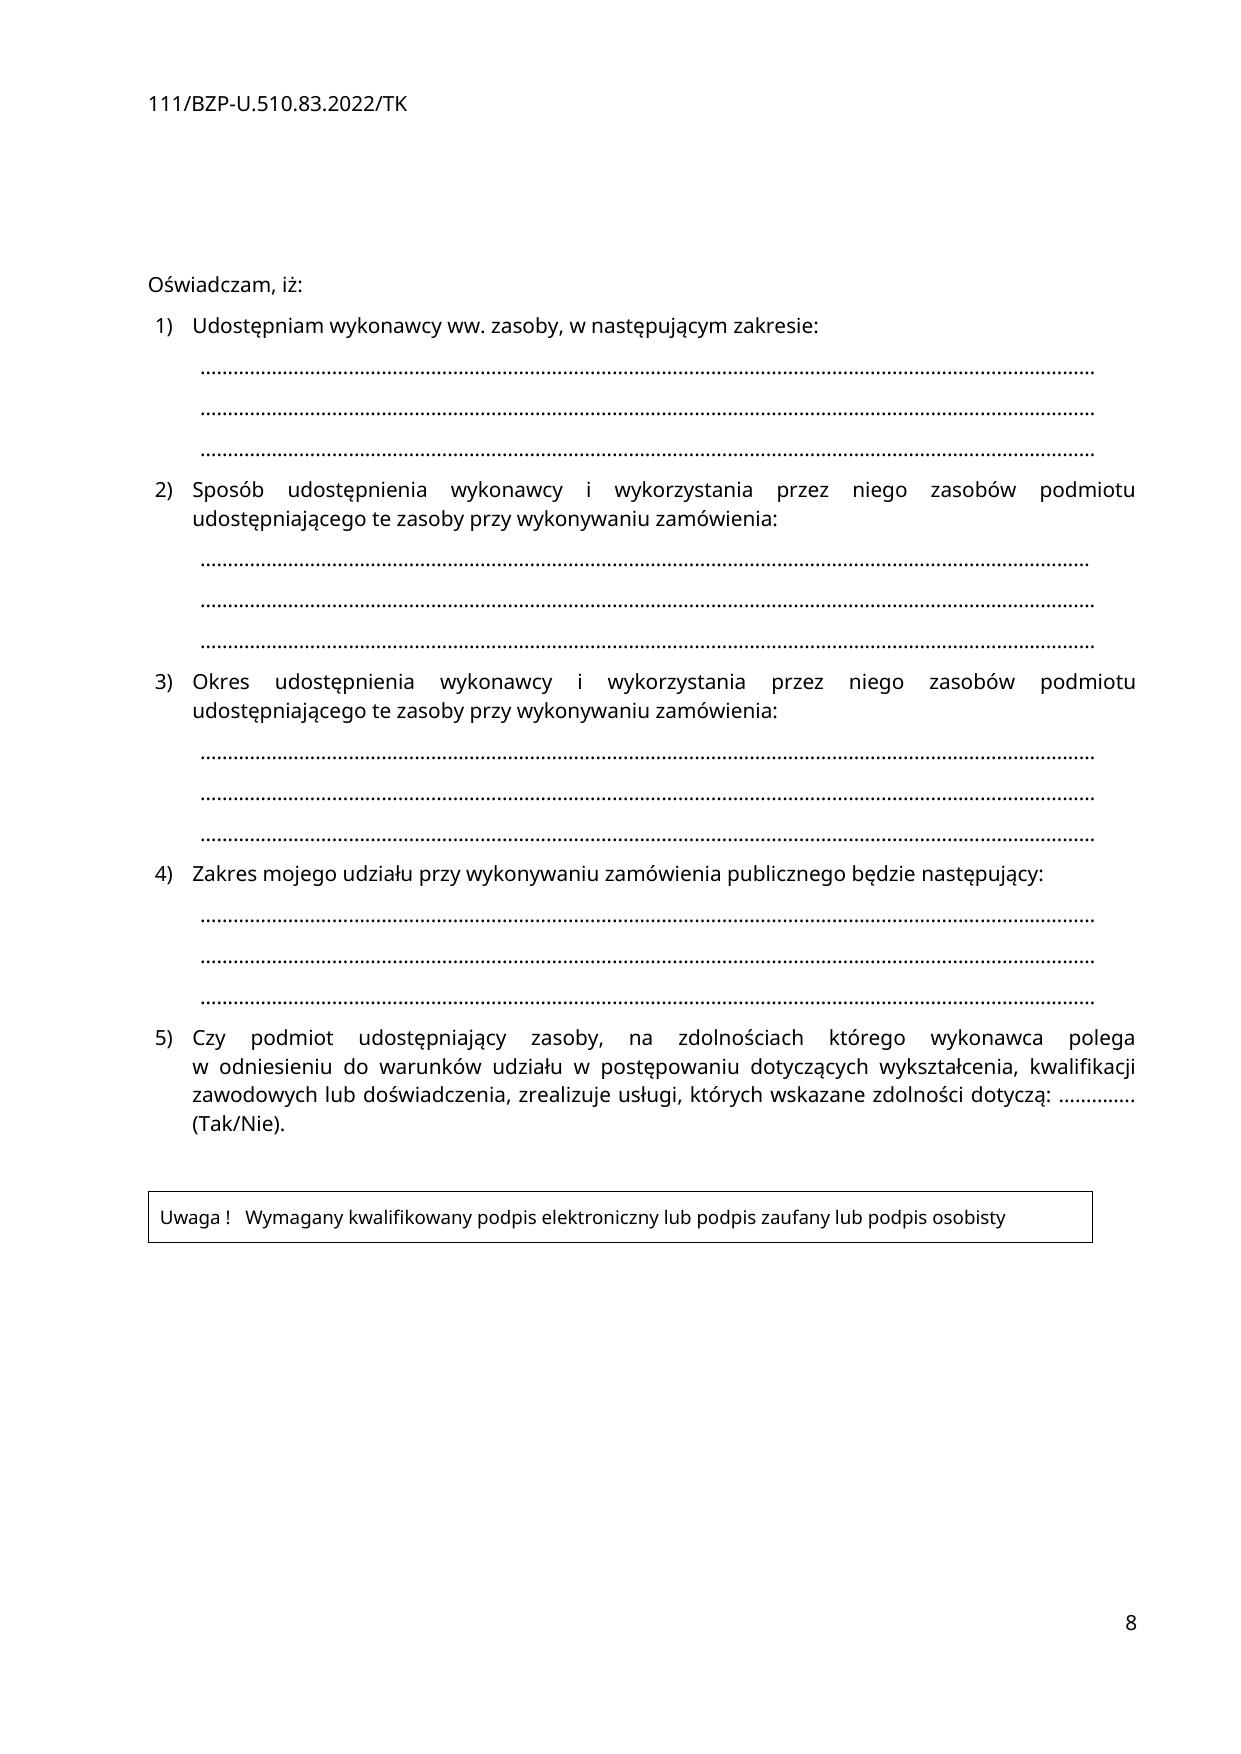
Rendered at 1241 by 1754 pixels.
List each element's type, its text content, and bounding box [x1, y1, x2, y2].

text ……………………………………………………………………………………….……………………………………………………… [200, 819, 1137, 847]
text …………………………………………………………………………………….………………………………………………………… [200, 352, 1137, 381]
list Udostępniam wykonawcy ww. zasoby, w następującym zakresie: [154, 311, 1137, 340]
list Sposób udostępnienia wykonawcy i wykorzystania przez niego zasobów podmiotu udostępniającego te zasoby przy wykonywaniu zamówienia: [154, 475, 1137, 532]
text ……………………………………………………………………………………….……………………………………………………… [200, 626, 1137, 655]
text …………………………………………………………………………………….………………………………………………………… [200, 434, 1137, 463]
table_header Uwaga ! Wymagany kwalifikowany podpis elektroniczny lub podpis zaufany lub podpis osobisty [149, 1192, 1092, 1242]
text ………………………………………………………………………………………….…………………………………………………… [200, 393, 1137, 422]
text ……………………………………………………………………………………………………………………………………………… [200, 544, 1137, 573]
text ………………………………………………………………………………………………………………………………………………. [200, 586, 1137, 614]
list Zakres mojego udziału przy wykonywaniu zamówienia publicznego będzie następujący: [154, 859, 1137, 888]
text ……………………………………………………………………………….……………………………………………………………… [200, 737, 1137, 765]
text ……………………………………………………………………………….……………………………………………………………… [200, 901, 1137, 929]
text ……………………………………………………………………………………….……………………………………………………… [200, 982, 1137, 1011]
list Okres udostępnienia wykonawcy i wykorzystania przez niego zasobów podmiotu udostępniającego te zasoby przy wykonywaniu zamówienia: [154, 667, 1137, 724]
text Oświadczam, iż: [148, 271, 1137, 299]
text …………………………………………………………………………………….………………………………………………………… [200, 941, 1137, 970]
text …………………………………………………………………………………….………………………………………………………… [200, 778, 1137, 806]
list Czy podmiot udostępniający zasoby, na zdolnościach którego wykonawca polega w odniesieniu do warunków udziału w postępowaniu dotyczących wykształcenia, kwalifikacji zawodowych lub doświadczenia, zrealizuje usługi, których wskazane zdolności dotyczą: ………….. (Tak/Nie). [154, 1023, 1137, 1137]
